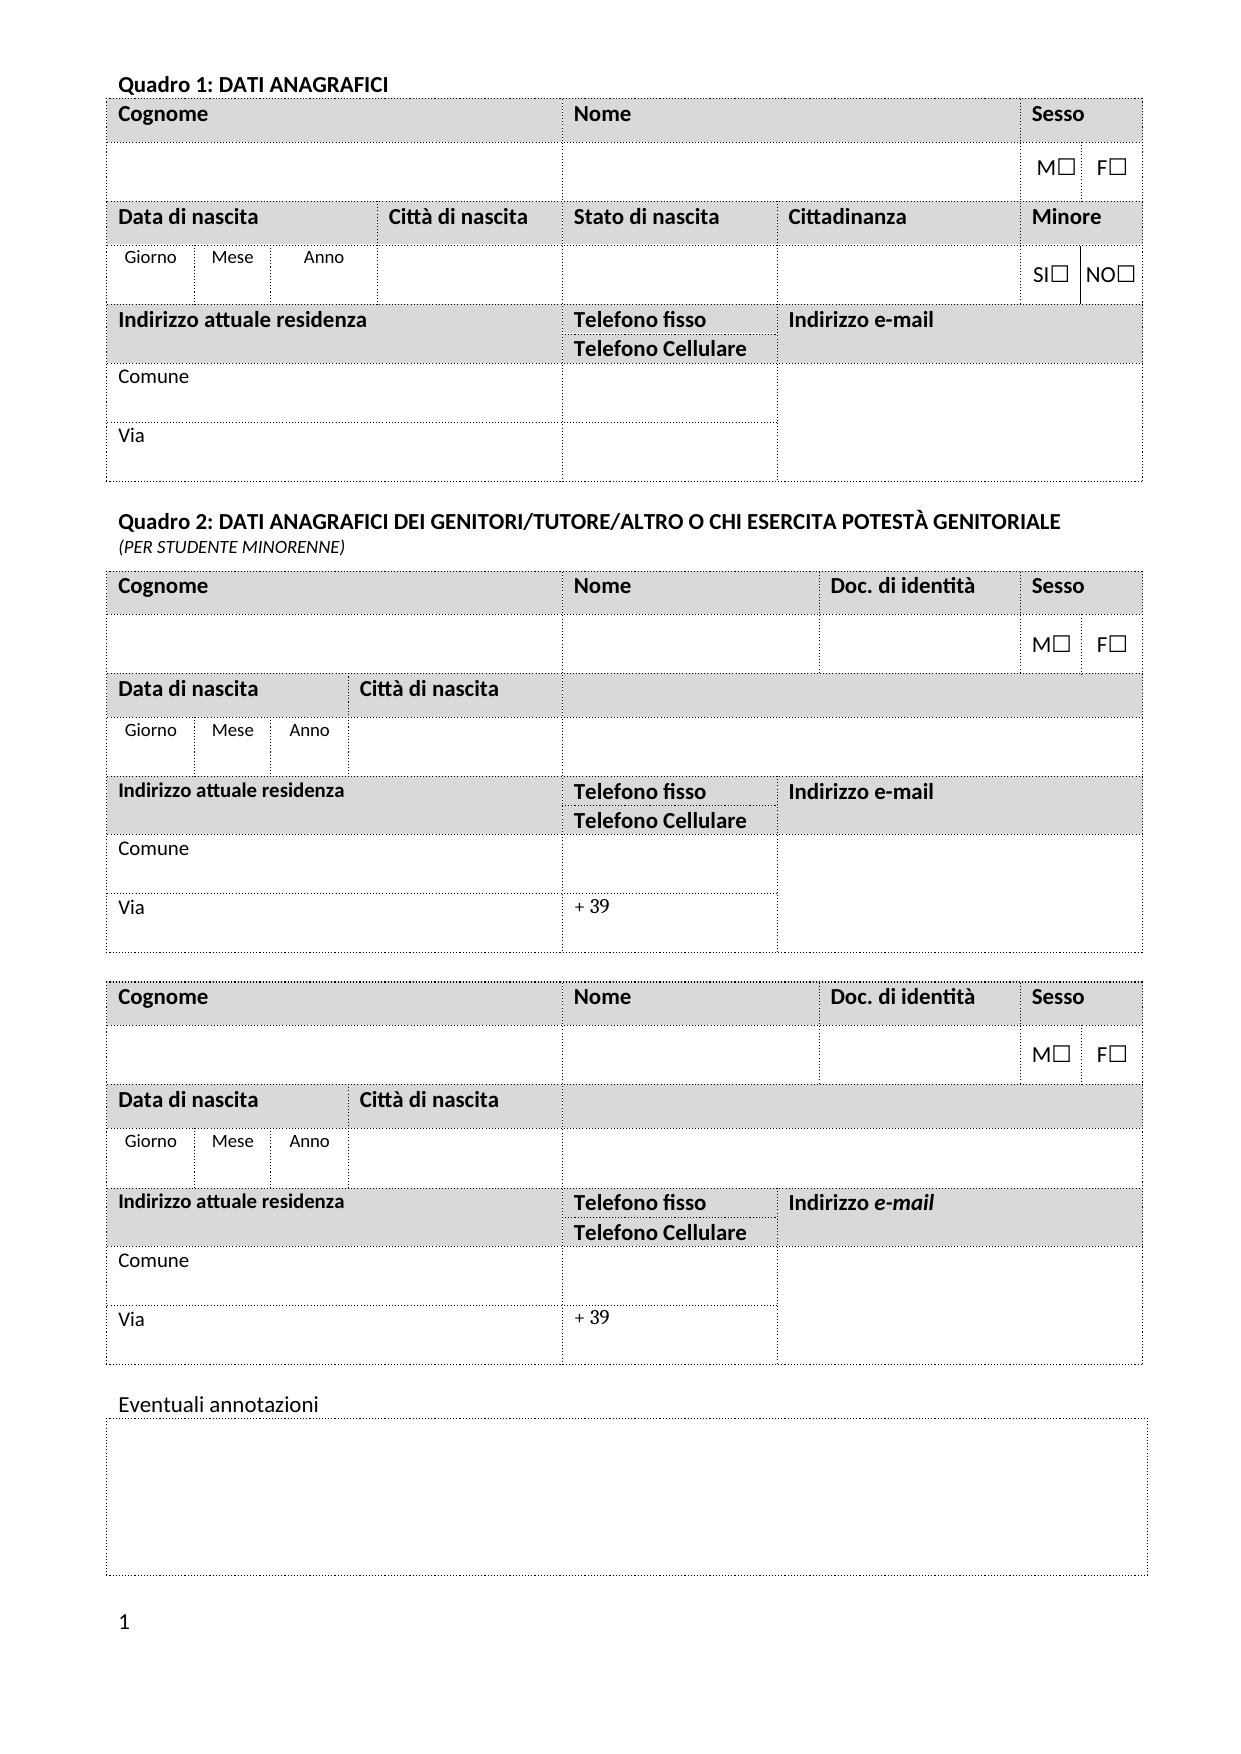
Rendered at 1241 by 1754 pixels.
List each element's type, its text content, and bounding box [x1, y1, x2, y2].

table_cell [563, 1128, 1143, 1187]
table_header Sesso [1020, 571, 1143, 614]
table_header Sesso [1020, 981, 1143, 1025]
table_cell Telefono Cellulare [563, 334, 777, 363]
table_cell Indirizzo e-mail [777, 304, 1143, 363]
table_cell Telefono fisso [563, 776, 777, 805]
table_header Nome [563, 981, 819, 1025]
table_cell [377, 245, 562, 304]
table_cell Giorno [107, 245, 194, 304]
table_cell [819, 1025, 1020, 1084]
table_header Doc. di identità [819, 571, 1020, 614]
table_cell [107, 1025, 562, 1084]
table_cell Telefono Cellulare [563, 1217, 777, 1246]
table_cell Data di nascita [107, 201, 377, 244]
text (PER STUDENTE MINORENNE) [118, 535, 1117, 558]
table_cell [819, 614, 1020, 673]
table_cell [563, 673, 1143, 717]
table_cell Indirizzo attuale residenza [107, 1188, 562, 1246]
table_cell Comune [107, 1246, 562, 1305]
table_cell F☐ [1082, 614, 1143, 673]
table_header Nome [563, 98, 1020, 142]
table_cell [777, 245, 1020, 304]
table_cell [563, 363, 777, 422]
table_cell [563, 422, 777, 481]
table_cell Telefono fisso [563, 304, 777, 333]
table_cell [107, 142, 562, 201]
table_cell [563, 1246, 777, 1305]
table_cell [1081, 245, 1143, 304]
table_cell [777, 834, 1143, 952]
table_cell Indirizzo attuale residenza [107, 304, 562, 363]
table_header Doc. di identità [819, 981, 1020, 1025]
table_cell [777, 363, 1143, 481]
table_cell Indirizzo e-mail [777, 1188, 1143, 1246]
table_cell + 39 [563, 1305, 777, 1364]
table_cell [563, 834, 777, 893]
table_cell [348, 717, 562, 776]
table_header Cognome [107, 98, 562, 142]
table_cell Comune [107, 834, 562, 893]
table_cell Mese [194, 1128, 271, 1187]
table_cell Via [107, 1305, 562, 1364]
table_cell Indirizzo attuale residenza [107, 776, 562, 834]
table_cell [348, 1128, 562, 1187]
table_cell Minore [1020, 201, 1143, 244]
table_cell Città di nascita [377, 201, 562, 244]
table_cell M☐ [1020, 142, 1082, 201]
table_cell [563, 1084, 1143, 1128]
table_cell M☐ [1020, 1025, 1082, 1084]
table_cell Mese [194, 717, 271, 776]
table_cell [563, 614, 819, 673]
table_cell Via [107, 422, 562, 481]
table_header Nome [563, 571, 819, 614]
table_cell + 39 [563, 893, 777, 952]
table_header Sesso [1020, 98, 1143, 142]
table_cell [777, 1246, 1143, 1364]
table_cell F☐ [1082, 142, 1143, 201]
table_cell [107, 614, 562, 673]
table_cell Anno [271, 717, 348, 776]
table_cell F☐ [1082, 1025, 1143, 1084]
table_cell Data di nascita [107, 1084, 348, 1128]
table_cell Città di nascita [348, 673, 562, 717]
table_cell Telefono Cellulare [563, 805, 777, 834]
table_cell M☐ [1020, 614, 1082, 673]
table_cell Mese [194, 245, 271, 304]
table_cell [563, 245, 777, 304]
table_cell Cittadinanza [777, 201, 1020, 244]
table_cell Comune [107, 363, 562, 422]
text Eventuali annotazioni [118, 1390, 1046, 1418]
table_cell Anno [271, 1128, 348, 1187]
table_cell Stato di nascita [563, 201, 777, 244]
table_cell [563, 1025, 819, 1084]
table_cell Anno [271, 245, 377, 304]
text Quadro 1: DATI ANAGRAFICI [81, 70, 1117, 98]
table_cell Città di nascita [348, 1084, 562, 1128]
table_cell Giorno [107, 1128, 194, 1187]
text Quadro 2: DATI ANAGRAFICI DEI GENITORI/TUTORE/ALTRO O CHI ESERCITA POTESTÀ GENITORIALE [118, 507, 1117, 535]
table_cell Telefono fisso [563, 1188, 777, 1217]
table_cell Indirizzo e-mail [777, 776, 1143, 834]
table_header Cognome [107, 981, 562, 1025]
table_cell Giorno [107, 717, 194, 776]
table_cell [563, 142, 1020, 201]
table_cell [563, 717, 1143, 776]
table_header Cognome [107, 571, 562, 614]
table_cell Via [107, 893, 562, 952]
table_cell [1020, 245, 1080, 304]
table_cell Data di nascita [107, 673, 348, 717]
table_header [107, 1418, 1147, 1575]
